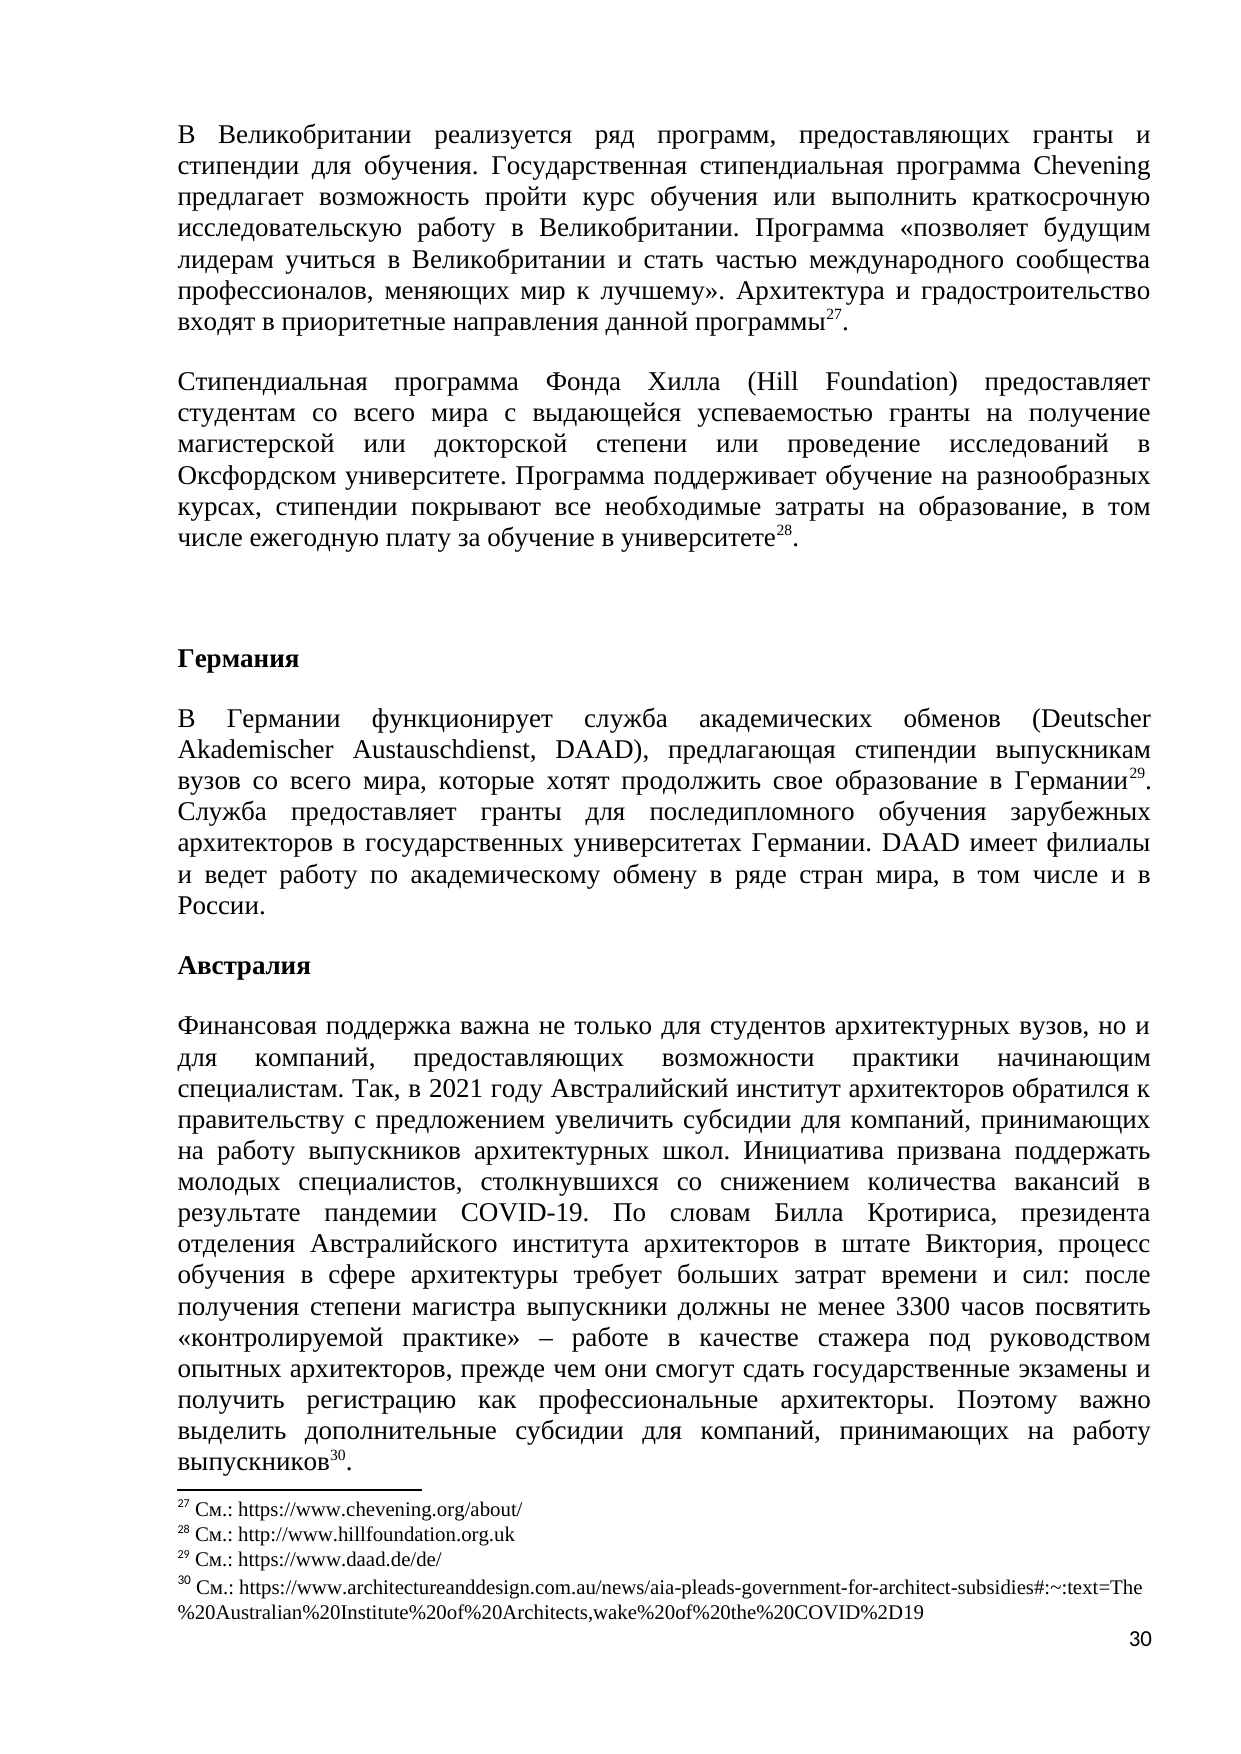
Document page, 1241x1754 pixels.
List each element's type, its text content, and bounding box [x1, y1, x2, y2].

text Программа проектных стипендий для архитекторов с опытом работы (Margarethe Schütte-Lihotzky Projektstipendien) предоставляет проектное финансирование для участия практикующих архитекторов в экспериментальных проектах. [177, 118, 1152, 212]
text Также стипендии и субсидии для студентов-архитекторов и начинающих архитектурных бюро распределяет Австрийское общество архитектуры (ÖGFA) – сообщество экспертов численностью более 400 человек. ÖGFA поддерживает научные исследования и общественное обсуждение градостроительной практики, развивает и поощряет архитектурную критику и проч. [177, 241, 1152, 396]
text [177, 1438, 1152, 1500]
text В Германии функционирует служба академических обменов (Deutscher Akademischer Austauschdienst, DAAD), предлагающая стипендии выпускникам вузов со всего мира, которые хотят продолжить свое образование в Германии. Служба предоставляет гранты для последипломного обучения зарубежных архитекторов в государственных университетах Германии. DAAD имеет филиалы и ведет работу по академическому обмену в ряде стран мира, в том числе и в России. [177, 1130, 1152, 1348]
text В Великобритании реализуется ряд программ, предоставляющих гранты и стипендии для обучения. Государственная стипендиальная программа Chevening предлагает возможность пройти курс обучения или выполнить краткосрочную исследовательскую работу в Великобритании. Программа «позволяет будущим лидерам учиться в Великобритании и стать частью международного сообщества профессионалов, меняющих мир к лучшему». Архитектура и градостроительство входят в приоритетные направления данной программы. [177, 546, 1152, 764]
text Стипендиальная программа Фонда Хилла (Hill Foundation) предоставляет студентам со всего мира с выдающейся успеваемостью гранты на получение магистерской или докторской степени или проведение исследований в Оксфордском университете. Программа поддерживает обучение на разнообразных курсах, стипендии покрывают все необходимые затраты на образование, в том числе ежегодную плату за обучение в университете. [177, 793, 1152, 980]
text Австралия [177, 1377, 1152, 1408]
text Великобритания [177, 486, 1152, 517]
text Германия [177, 1070, 1152, 1101]
